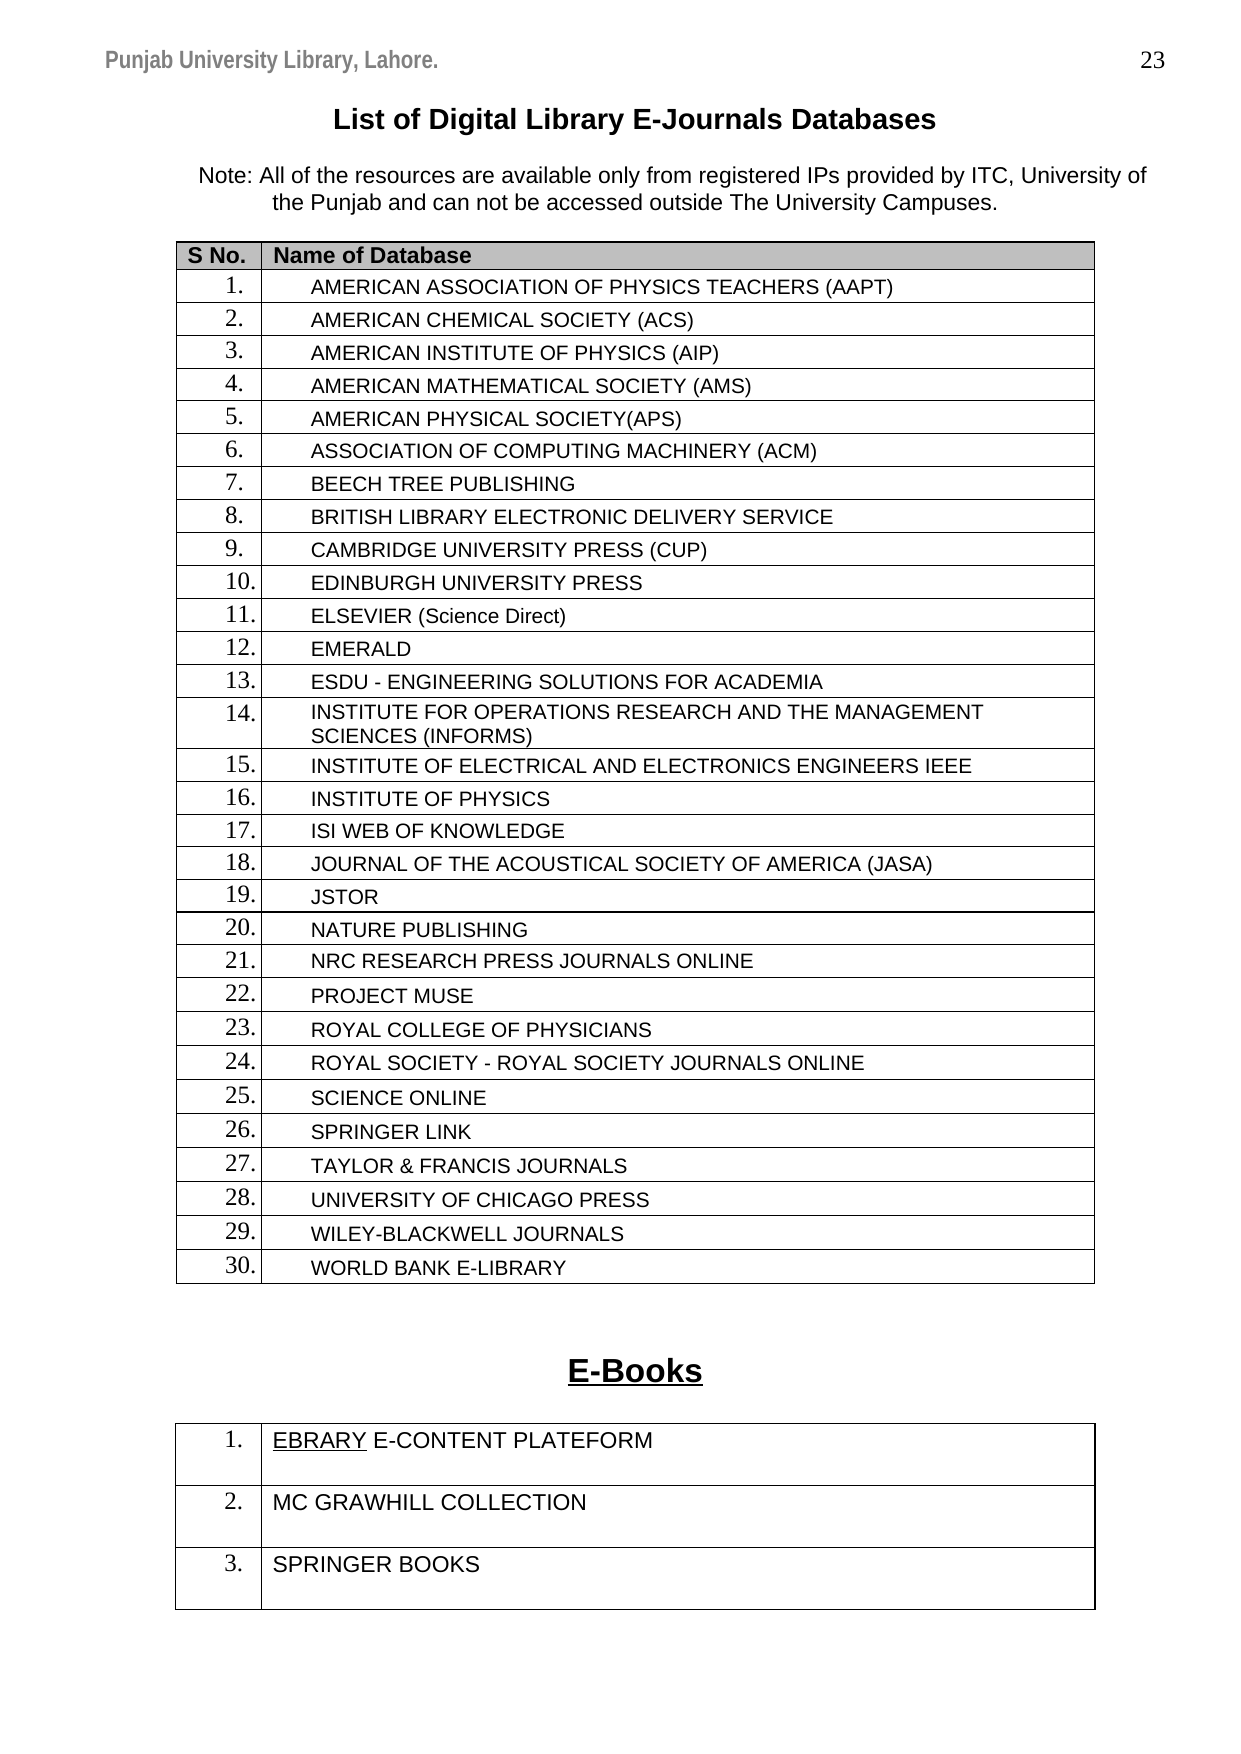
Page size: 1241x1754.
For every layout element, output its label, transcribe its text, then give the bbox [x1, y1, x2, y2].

table_cell INSTITUTE OF PHYSICS [262, 782, 1094, 814]
table_cell ESDU - Engineering Solutions for Academia [262, 665, 1094, 697]
table_cell MC GRAWHILL COLLECTION [262, 1486, 1094, 1547]
table_cell ROYAL SOCIETY - ROYAL SOCIETY JOURNALS ONLINE [262, 1046, 1094, 1079]
title E-Books [105, 1351, 1165, 1389]
table_cell ROYAL COLLEGE OF PHYSICIANS [262, 1012, 1094, 1045]
table_cell PROJECT MUSE [262, 978, 1094, 1011]
table_header Name of Database [262, 243, 1094, 269]
table_cell [177, 749, 261, 781]
table_cell AMERICAN CHEMICAL SOCIETY (ACS) [262, 303, 1094, 334]
table_cell BEECH TREE PUBLISHING [262, 467, 1094, 499]
table_cell UNIVERSITY OF CHICAGO PRESS [262, 1182, 1094, 1215]
table_cell [177, 500, 261, 532]
table_cell CAMBRIDGE UNIVERSITY PRESS (CUP) [262, 533, 1094, 565]
table_cell [176, 1548, 261, 1609]
table_cell INSTITUTE OF ELECTRICAL AND ELECTRONICS ENGINEERS IEEE [262, 749, 1094, 781]
table_cell ASSOCIATION OF COMPUTING MACHINERY (ACM) [262, 434, 1094, 466]
table_cell [177, 815, 261, 846]
table_cell AMERICAN MATHEMATICAL SOCIETY (AMS) [262, 369, 1094, 400]
table_cell [177, 369, 261, 400]
table_cell [177, 782, 261, 814]
table_cell [177, 1250, 261, 1283]
table_cell [177, 847, 261, 878]
table_cell [177, 945, 261, 977]
table_cell [177, 533, 261, 565]
table_cell [177, 303, 261, 334]
table_cell EDINBURGH UNIVERSITY PRESS [262, 566, 1094, 598]
table_header S No. [177, 243, 261, 269]
table_cell SPRINGER LINK [262, 1114, 1094, 1147]
table_cell AMERICAN PHYSICAL SOCIETY(APS) [262, 401, 1094, 433]
table_cell WILEY-BLACKWELL JOURNALS [262, 1216, 1094, 1249]
table_cell [177, 1216, 261, 1249]
table_cell SCIENCE ONLINE [262, 1080, 1094, 1113]
table_header [176, 1424, 261, 1485]
table_cell [177, 632, 261, 664]
table_cell JSTOR [262, 880, 1094, 911]
table_cell [177, 698, 261, 748]
table_cell [177, 566, 261, 598]
table_cell ISI WEB OF KNOWLEDGE [262, 815, 1094, 846]
table_header EBRARY E-CONTENT PLATEFORM [262, 1424, 1094, 1485]
table_cell [177, 913, 261, 944]
table_cell JOURNAL OF THE ACOUSTICAL SOCIETY OF AMERICA (JASA) [262, 847, 1094, 878]
table_cell [177, 401, 261, 433]
table_cell TAYLOR & FRANCIS JOURNALS [262, 1148, 1094, 1181]
table_cell [177, 1182, 261, 1215]
table_cell ELSEVIER (Science Direct) [262, 599, 1094, 631]
table_cell [177, 1012, 261, 1045]
table_cell EMERALD [262, 632, 1094, 664]
table_cell SPRINGER BOOKS [262, 1548, 1094, 1609]
text Note: All of the resources are available only from registered IPs provided by ITC, University of the Punjab and can not be accessed outside The University Campuses. [105, 162, 1165, 215]
table_cell [177, 1114, 261, 1147]
table_cell [177, 978, 261, 1011]
table_cell [177, 599, 261, 631]
table_cell AMERICAN ASSOCIATION OF PHYSICS TEACHERS (AAPT) [262, 270, 1094, 302]
table_cell WORLD BANK E-LIBRARY [262, 1250, 1094, 1283]
table_cell AMERICAN INSTITUTE OF PHYSICS (AIP) [262, 336, 1094, 367]
table_cell [176, 1486, 261, 1547]
table_cell [177, 880, 261, 911]
table_cell [177, 336, 261, 367]
table_cell [177, 1080, 261, 1113]
table_cell [177, 270, 261, 302]
table_cell [177, 434, 261, 466]
table_cell [177, 1046, 261, 1079]
table_cell [177, 665, 261, 697]
table_cell [177, 467, 261, 499]
text List of Digital Library E-Journals Databases [105, 102, 1165, 136]
table_cell NRC RESEARCH PRESS JOURNALS ONLINE [262, 945, 1094, 977]
table_cell INSTITUTE FOR OPERATIONS RESEARCH AND THE MANAGEMENT SCIENCES (INFORMS) [262, 698, 1094, 748]
table_cell BRITISH LIBRARY ELECTRONIC DELIVERY SERVICE [262, 500, 1094, 532]
table_cell NATURE PUBLISHING [262, 913, 1094, 944]
table_cell [177, 1148, 261, 1181]
